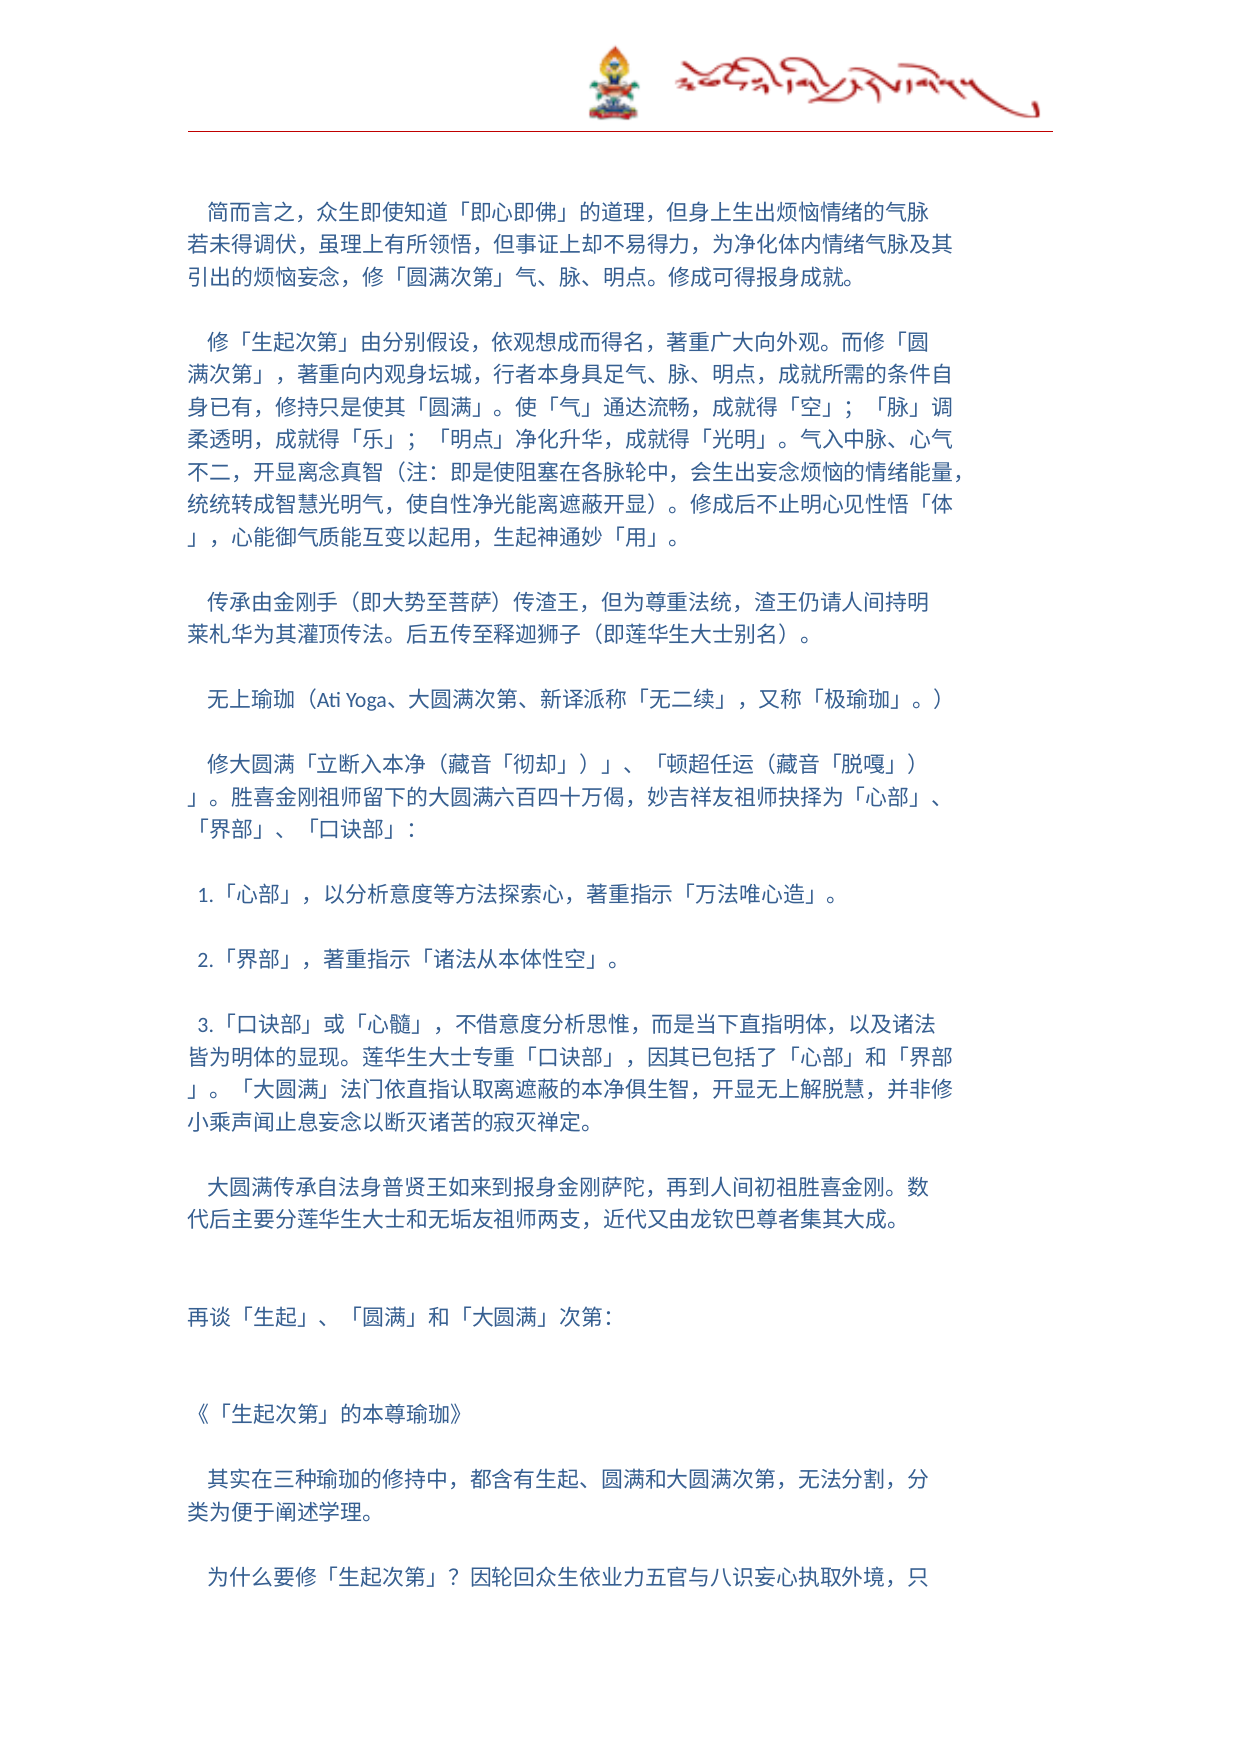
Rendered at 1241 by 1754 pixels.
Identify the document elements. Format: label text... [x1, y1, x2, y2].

text 2.「界部」，著重指示「诸法从本体性空」。 [187, 942, 1053, 974]
text 统统转成智慧光明气，使自性净光能离遮蔽开显）。修成后不止明心见性悟「体 [187, 487, 1053, 519]
text 小乘声闻止息妄念以断灭诸苦的寂灭禅定。 [187, 1104, 1053, 1137]
text 修「生起次第」由分别假设，依观想成而得名，著重广大向外观。而修「圆 [187, 324, 1053, 357]
text 类为便于阐述学理。 [187, 1494, 1053, 1527]
text 不二，开显离念真智（注：即是使阻塞在各脉轮中，会生出妄念烦恼的情绪能量， [187, 454, 1053, 487]
text 再谈「生起」、「圆满」和「大圆满」次第： [187, 1299, 1053, 1332]
text 3.「口诀部」或「心髓」，不借意度分析思惟，而是当下直指明体，以及诸法 [187, 1007, 1053, 1039]
text 柔透明，成就得「乐」；「明点」净化升华，成就得「光明」。气入中脉、心气 [187, 422, 1053, 454]
text 为什么要修「生起次第」？因轮回众生依业力五官与八识妄心执取外境，只 [187, 1559, 1053, 1592]
text 」。胜喜金刚祖师留下的大圆满六百四十万偈，妙吉祥友祖师抉择为「心部」、 [187, 779, 1053, 812]
picture [579, 41, 649, 129]
text 代后主要分莲华生大士和无垢友祖师两支，近代又由龙钦巴尊者集其大成。 [187, 1202, 1053, 1234]
text 」。「大圆满」法门依直指认取离遮蔽的本净俱生智，开显无上解脱慧，并非修 [187, 1072, 1053, 1104]
text 莱札华为其灌顶传法。后五传至释迦狮子（即莲华生大士别名）。 [187, 617, 1053, 649]
text 简而言之，众生即使知道「即心即佛」的道理，但身上生出烦恼情绪的气脉 [187, 194, 1053, 227]
text 「界部」、「口诀部」： [187, 812, 1053, 844]
picture [669, 47, 1053, 129]
text 若未得调伏，虽理上有所领悟，但事证上却不易得力，为净化体内情绪气脉及其 [187, 227, 1053, 259]
text 满次第」，著重向内观身坛城，行者本身具足气、脉、明点，成就所需的条件自 [187, 357, 1053, 389]
text 引出的烦恼妄念，修「圆满次第」气、脉、明点。修成可得报身成就。 [187, 259, 1053, 292]
text 无上瑜珈（Ati Yoga、大圆满次第、新译派称「无二续」，又称「极瑜珈」。） [187, 682, 1053, 714]
text 1.「心部」，以分析意度等方法探索心，著重指示「万法唯心造」。 [187, 877, 1053, 909]
text 身已有，修持只是使其「圆满」。使「气」通达流畅，成就得「空」；「脉」调 [187, 389, 1053, 422]
text 《「生起次第」的本尊瑜珈》 [187, 1397, 1053, 1429]
text 皆为明体的显现。莲华生大士专重「口诀部」，因其已包括了「心部」和「界部 [187, 1039, 1053, 1072]
text 大圆满传承自法身普贤王如来到报身金刚萨陀，再到人间初祖胜喜金刚。数 [187, 1169, 1053, 1202]
text 修大圆满「立断入本净（藏音「彻却」）」、「顿超任运（藏音「脱嘎」） [187, 747, 1053, 779]
text 」，心能御气质能互变以起用，生起神通妙「用」。 [187, 519, 1053, 552]
text 传承由金刚手（即大势至菩萨）传渣王，但为尊重法统，渣王仍请人间持明 [187, 584, 1053, 617]
text 其实在三种瑜珈的修持中，都含有生起、圆满和大圆满次第，无法分割，分 [187, 1462, 1053, 1494]
